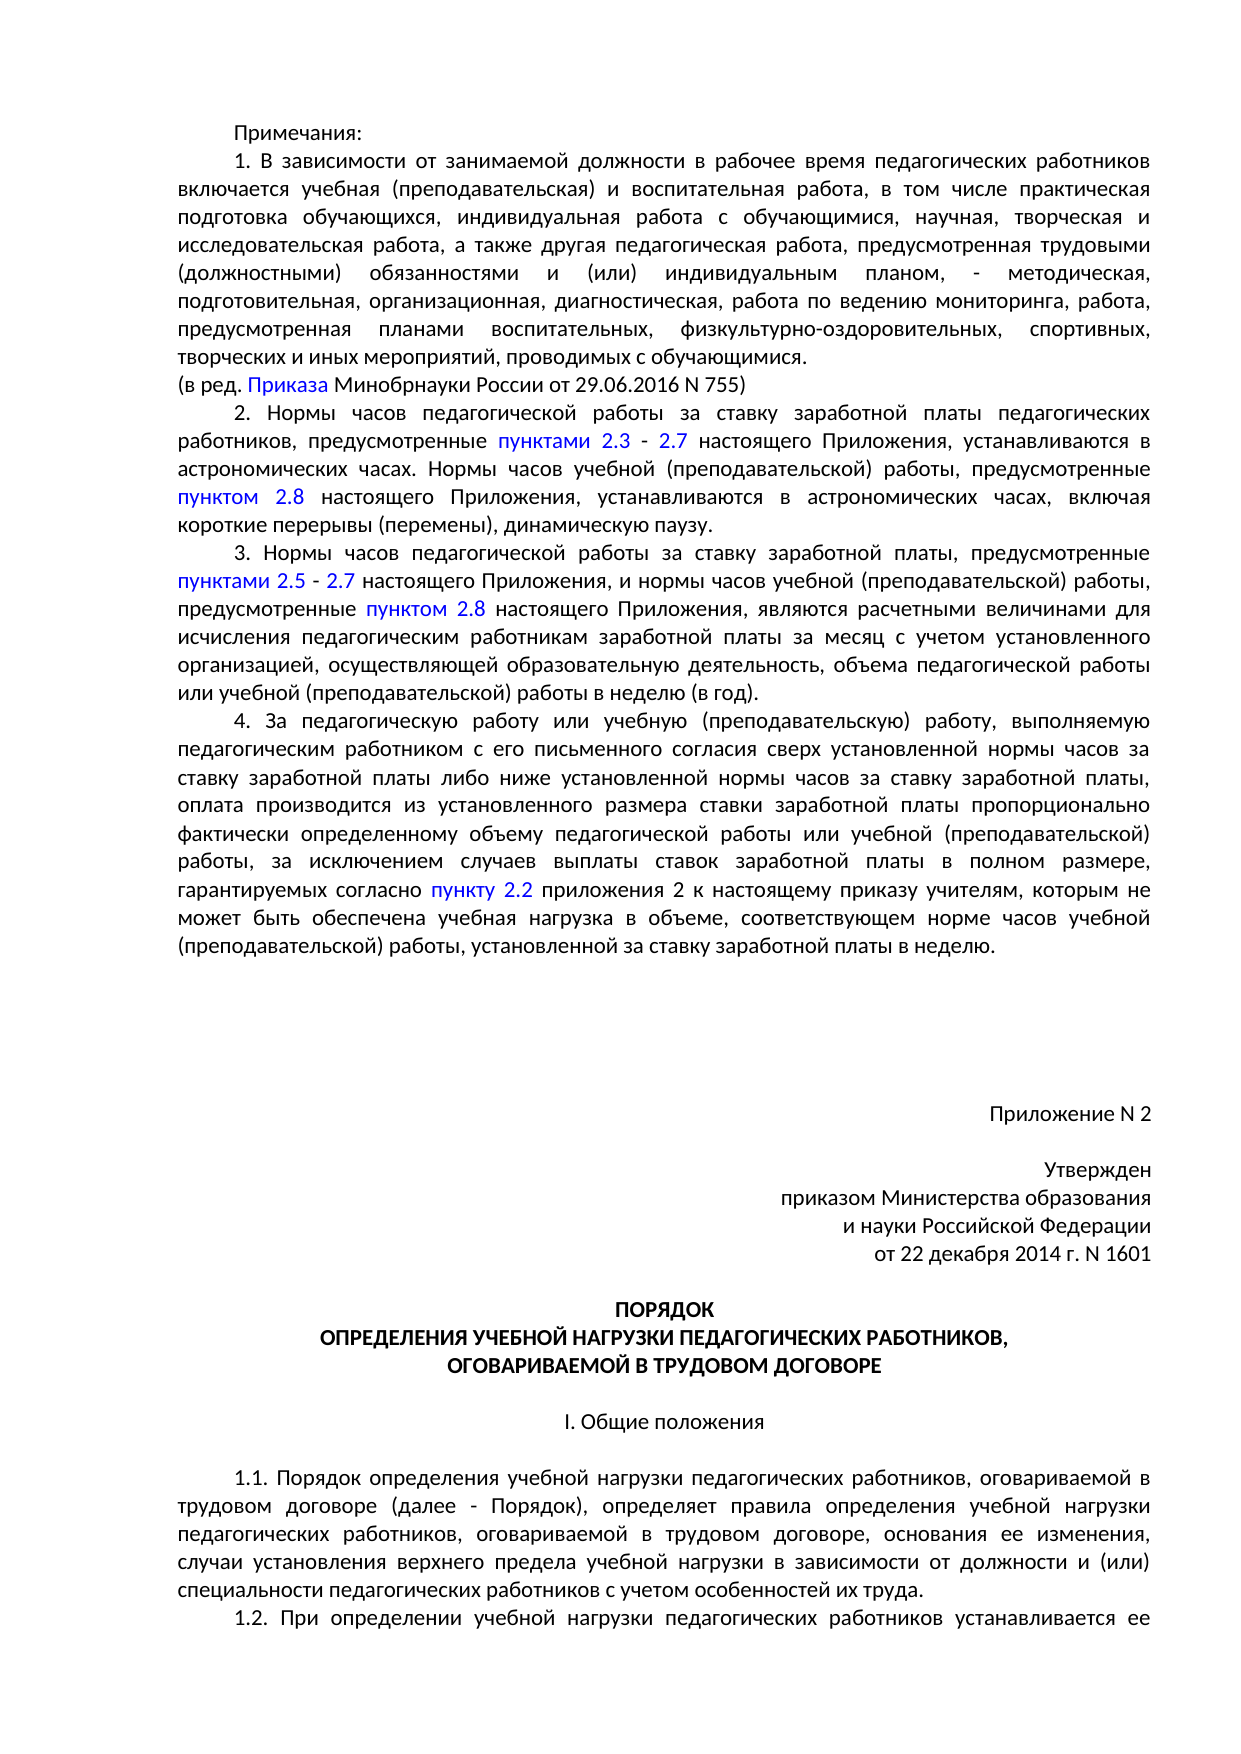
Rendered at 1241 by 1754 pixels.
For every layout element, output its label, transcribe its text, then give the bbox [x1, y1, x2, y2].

text Утвержден [177, 1155, 1152, 1183]
text и науки Российской Федерации [177, 1211, 1152, 1239]
title ОПРЕДЕЛЕНИЯ УЧЕБНОЙ НАГРУЗКИ ПЕДАГОГИЧЕСКИХ РАБОТНИКОВ, [177, 1323, 1152, 1351]
text 3. Нормы часов педагогической работы за ставку заработной платы, предусмотренные пунктами 2.5 - 2.7 настоящего Приложения, и нормы часов учебной (преподавательской) работы, предусмотренные пунктом 2.8 настоящего Приложения, являются расчетными величинами для исчисления педагогическим работникам заработной платы за месяц с учетом установленного организацией, осуществляющей образовательную деятельность, объема педагогической работы или учебной (преподавательской) работы в неделю (в год). [177, 538, 1152, 707]
text Примечания: [177, 118, 1152, 146]
text I. Общие положения [177, 1407, 1152, 1435]
title ОГОВАРИВАЕМОЙ В ТРУДОВОМ ДОГОВОРЕ [177, 1351, 1152, 1379]
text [177, 1603, 1152, 1631]
text приказом Министерства образования [177, 1183, 1152, 1211]
text от 22 декабря 2014 г. N 1601 [177, 1239, 1152, 1267]
title ПОРЯДОК [177, 1295, 1152, 1323]
text Приложение N 2 [177, 1099, 1152, 1127]
text 1.1. Порядок определения учебной нагрузки педагогических работников, оговариваемой в трудовом договоре (далее - Порядок), определяет правила определения учебной нагрузки педагогических работников, оговариваемой в трудовом договоре, основания ее изменения, случаи установления верхнего предела учебной нагрузки в зависимости от должности и (или) специальности педагогических работников с учетом особенностей их труда. [177, 1463, 1152, 1603]
text 1. В зависимости от занимаемой должности в рабочее время педагогических работников включается учебная (преподавательская) и воспитательная работа, в том числе практическая подготовка обучающихся, индивидуальная работа с обучающимися, научная, творческая и исследовательская работа, а также другая педагогическая работа, предусмотренная трудовыми (должностными) обязанностями и (или) индивидуальным планом, - методическая, подготовительная, организационная, диагностическая, работа по ведению мониторинга, работа, предусмотренная планами воспитательных, физкультурно-оздоровительных, спортивных, творческих и иных мероприятий, проводимых с обучающимися. [177, 146, 1152, 370]
text 4. За педагогическую работу или учебную (преподавательскую) работу, выполняемую педагогическим работником с его письменного согласия сверх установленной нормы часов за ставку заработной платы либо ниже установленной нормы часов за ставку заработной платы, оплата производится из установленного размера ставки заработной платы пропорционально фактически определенному объему педагогической работы или учебной (преподавательской) работы, за исключением случаев выплаты ставок заработной платы в полном размере, гарантируемых согласно пункту 2.2 приложения 2 к настоящему приказу учителям, которым не может быть обеспечена учебная нагрузка в объеме, соответствующем норме часов учебной (преподавательской) работы, установленной за ставку заработной платы в неделю. [177, 707, 1152, 959]
text 2. Нормы часов педагогической работы за ставку заработной платы педагогических работников, предусмотренные пунктами 2.3 - 2.7 настоящего Приложения, устанавливаются в астрономических часах. Нормы часов учебной (преподавательской) работы, предусмотренные пунктом 2.8 настоящего Приложения, устанавливаются в астрономических часах, включая короткие перерывы (перемены), динамическую паузу. [177, 398, 1152, 538]
text (в ред. Приказа Минобрнауки России от 29.06.2016 N 755) [177, 370, 1152, 398]
